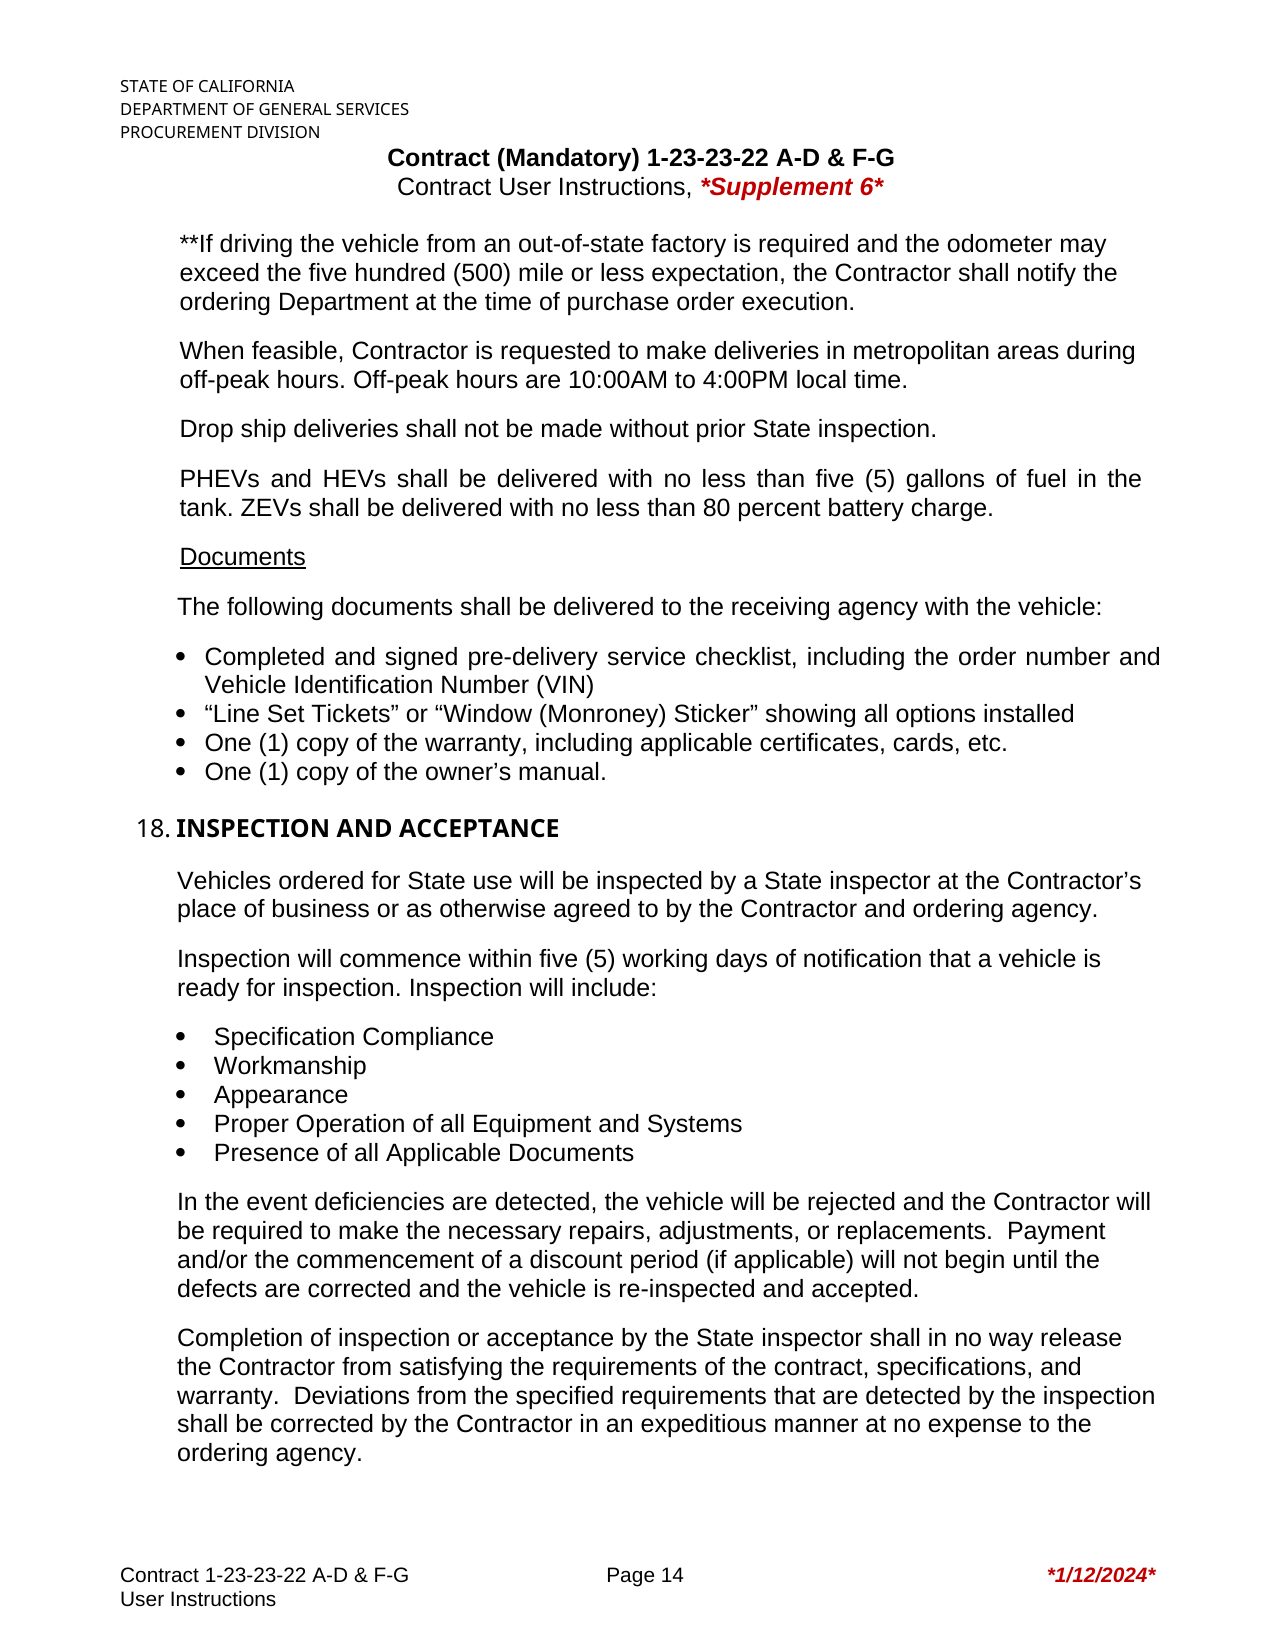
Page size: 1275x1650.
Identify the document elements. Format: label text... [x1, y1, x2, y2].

list Presence of all Applicable Documents [176, 1138, 1162, 1167]
list Proper Operation of all Equipment and Systems [176, 1109, 1162, 1138]
text Completion of inspection or acceptance by the State inspector shall in no way release the Contractor from satisfying the requirements of the contract, specifications, and warranty. Deviations from the specified requirements that are detected by the inspection shall be corrected by the Contractor in an expeditious manner at no expense to the ordering agency. [177, 1323, 1162, 1467]
list One (1) copy of the warranty, including applicable certificates, cards, etc. [176, 728, 1162, 757]
text Drop ship deliveries shall not be made without prior State inspection. [179, 414, 1144, 443]
text PHEVs and HEVs shall be delivered with no less than five (5) gallons of fuel in the tank. ZEVs shall be delivered with no less than 80 percent battery charge. [179, 464, 1144, 522]
subtitle INSPECTION AND ACCEPTANCE [136, 811, 1162, 845]
list Completed and signed pre-delivery service checklist, including the order number and Vehicle Identification Number (VIN) [176, 642, 1162, 699]
text Documents [179, 542, 1144, 571]
text When feasible, Contractor is requested to make deliveries in metropolitan areas during off-peak hours. Off-peak hours are 10:00AM to 4:00PM local time. [179, 336, 1144, 394]
list Appearance [176, 1080, 1162, 1109]
list Specification Compliance [176, 1022, 1162, 1051]
text In the event deficiencies are detected, the vehicle will be rejected and the Contractor will be required to make the necessary repairs, adjustments, or replacements. Payment and/or the commencement of a discount period (if applicable) will not begin until the defects are corrected and the vehicle is re-inspected and accepted. [177, 1187, 1162, 1302]
text Inspection will commence within five (5) working days of notification that a vehicle is ready for inspection. Inspection will include: [177, 944, 1162, 1001]
text Vehicles ordered for State use will be inspected by a State inspector at the Contractor’s place of business or as otherwise agreed to by the Contractor and ordering agency. [177, 866, 1162, 923]
text The following documents shall be delivered to the receiving agency with the vehicle: [177, 592, 1162, 621]
list “Line Set Tickets” or “Window (Monroney) Sticker” showing all options installed [176, 699, 1162, 728]
list Workmanship [176, 1051, 1162, 1080]
list One (1) copy of the owner’s manual. [176, 757, 1162, 786]
text **If driving the vehicle from an out-of-state factory is required and the odometer may exceed the five hundred (500) mile or less expectation, the Contractor shall notify the ordering Department at the time of purchase order execution. [179, 229, 1144, 315]
